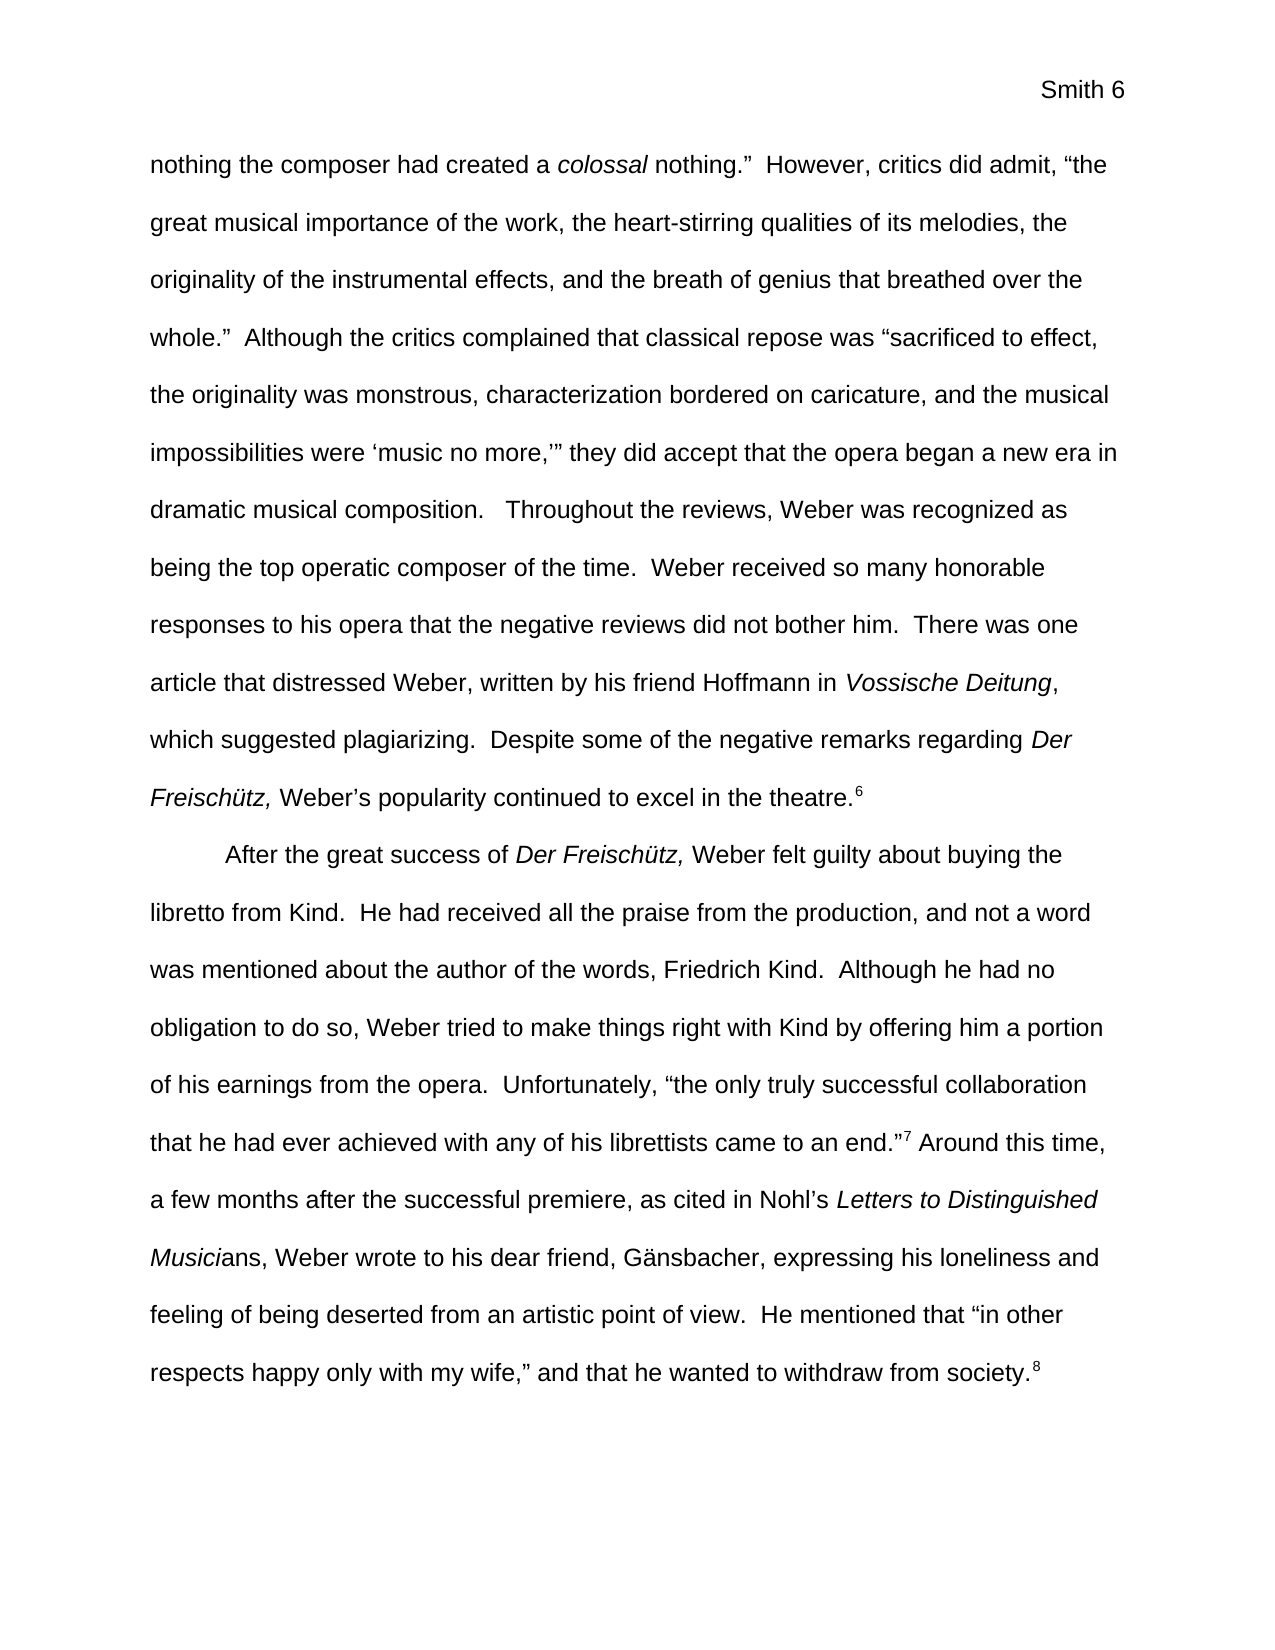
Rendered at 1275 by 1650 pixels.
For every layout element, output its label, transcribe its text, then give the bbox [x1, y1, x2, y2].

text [150, 150, 1125, 811]
text After the great success of Der Freischütz, Weber felt guilty about buying the libretto from Kind. He had received all the praise from the production, and not a word was mentioned about the author of the words, Friedrich Kind. Although he had no obligation to do so, Weber tried to make things right with Kind by offering him a portion of his earnings from the opera. Unfortunately, “the only truly successful collaboration that he had ever achieved with any of his librettists came to an end.” Around this time, a few months after the successful premiere, as cited in Nohl’s Letters to Distinguished Musicians, Weber wrote to his dear friend, Gänsbacher, expressing his loneliness and feeling of being deserted from an artistic point of view. He mentioned that “in other respects happy only with my wife,” and that he wanted to withdraw from society. [150, 840, 1125, 1386]
